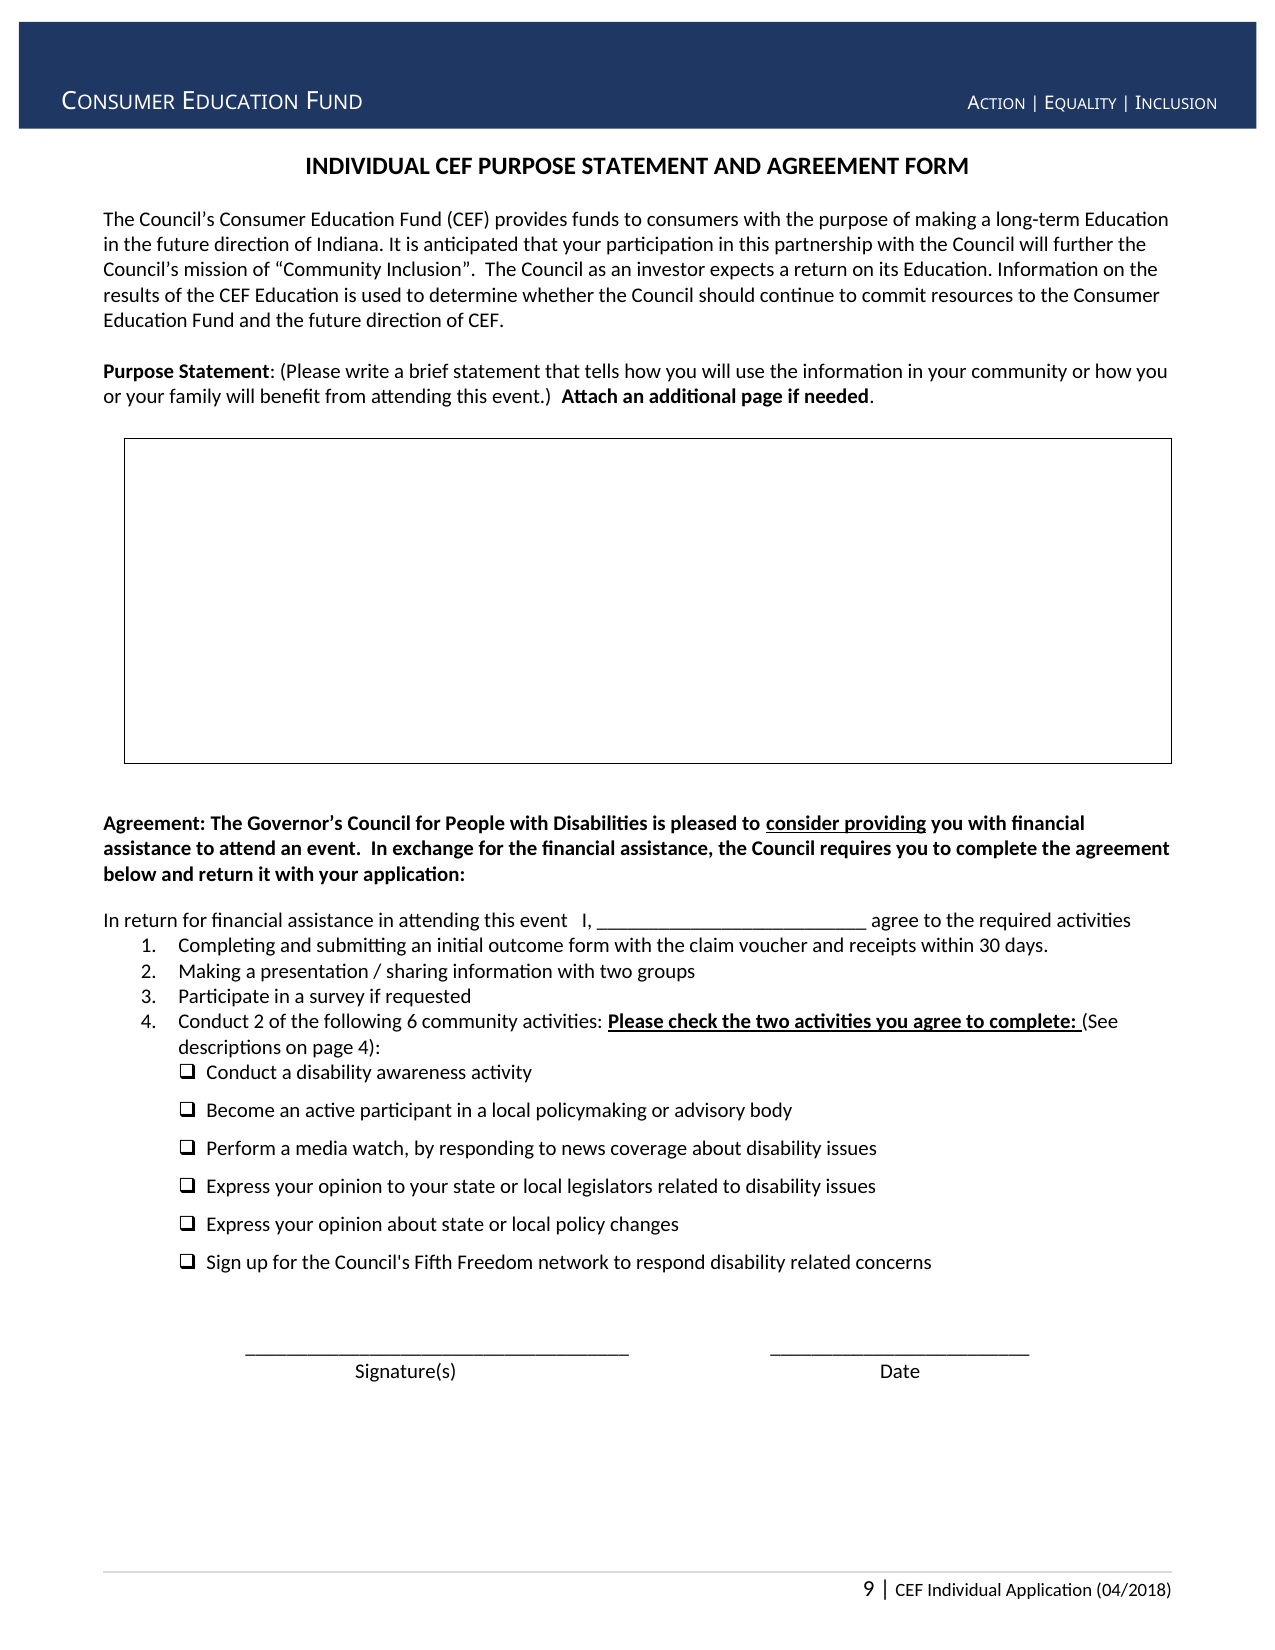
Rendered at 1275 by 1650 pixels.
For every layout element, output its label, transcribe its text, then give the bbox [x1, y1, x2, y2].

list Participate in a survey if requested [141, 983, 1172, 1009]
text Sign up for the Council's Fifth Freedom network to respond disability related concerns [103, 1249, 1172, 1274]
table_header [125, 439, 1171, 763]
text Become an active participant in a local policymaking or advisory body [103, 1097, 1172, 1123]
text INDIVIDUAL CEF PURPOSE STATEMENT AND AGREEMENT FORM [103, 150, 1172, 181]
text Conduct a disability awareness activity [178, 1059, 1172, 1085]
text _____________________________________ _________________________ Signature(s) Date [103, 1333, 1172, 1384]
text The Council’s Consumer Education Fund (CEF) provides funds to consumers with the purpose of making a long-term Education in the future direction of Indiana. It is anticipated that your participation in this partnership with the Council will further the Council’s mission of “Community Inclusion”. The Council as an investor expects a return on its Education. Information on the results of the CEF Education is used to determine whether the Council should continue to commit resources to the Consumer Education Fund and the future direction of CEF. [103, 206, 1172, 333]
text Agreement: The Governor’s Council for People with Disabilities is pleased to consider providing you with financial assistance to attend an event. In exchange for the financial assistance, the Council requires you to complete the agreement below and return it with your application: [103, 810, 1172, 886]
list Conduct 2 of the following 6 community activities: Please check the two activities you agree to complete: (See descriptions on page 4): [141, 1009, 1172, 1059]
list Completing and submitting an initial outcome form with the claim voucher and receipts within 30 days. [141, 932, 1172, 958]
text Express your opinion about state or local policy changes [103, 1211, 1172, 1237]
list Making a presentation / sharing information with two groups [141, 958, 1172, 983]
text Purpose Statement: (Please write a brief statement that tells how you will use the information in your community or how you or your family will benefit from attending this event.) Attach an additional page if needed. [103, 358, 1172, 437]
text In return for financial assistance in attending this event I, __________________________ agree to the required activities [103, 907, 1172, 932]
text Perform a media watch, by responding to news coverage about disability issues [103, 1135, 1172, 1161]
text Express your opinion to your state or local legislators related to disability issues [103, 1173, 1172, 1199]
